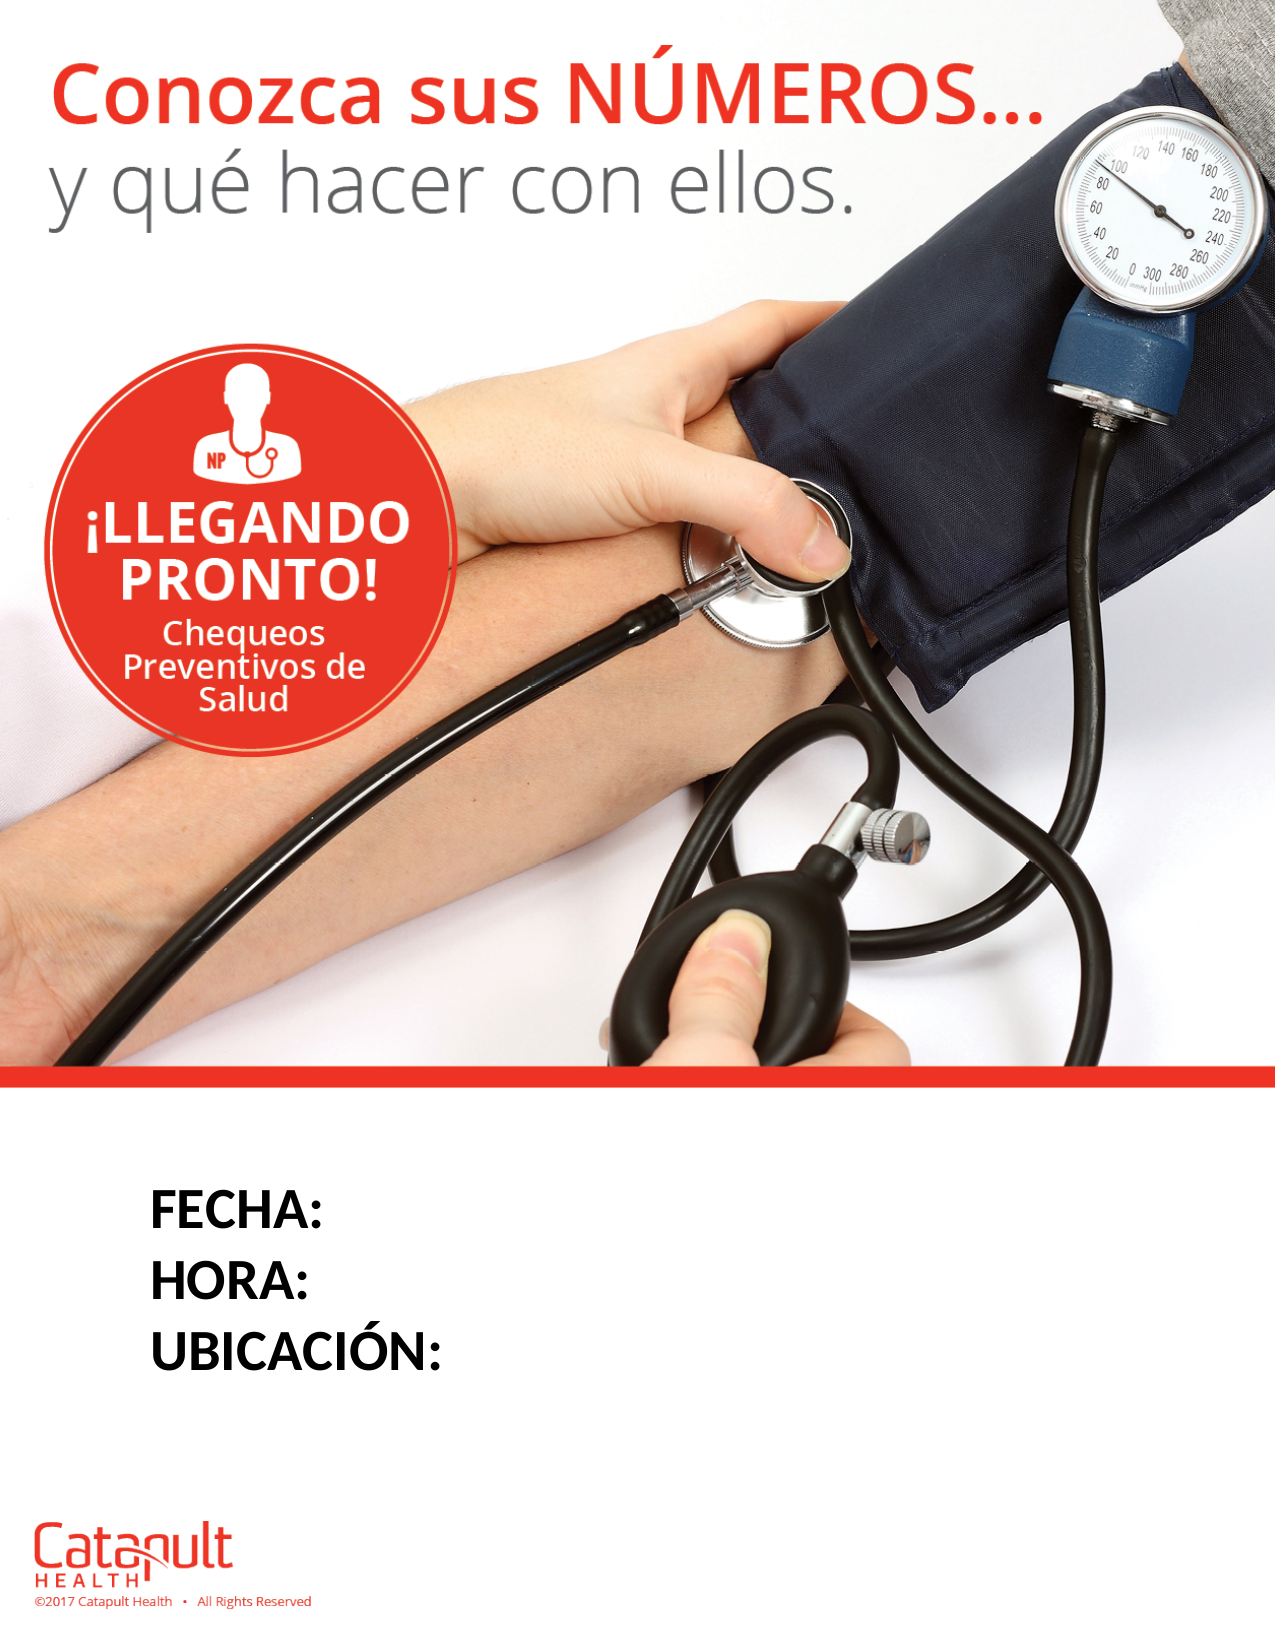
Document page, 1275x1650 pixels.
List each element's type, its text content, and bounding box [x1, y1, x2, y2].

text HORA: [150, 1243, 1125, 1314]
text UBICACIÓN: [150, 1314, 1125, 1385]
text FECHA: [150, 1172, 1125, 1243]
picture [0, 0, 1275, 1650]
